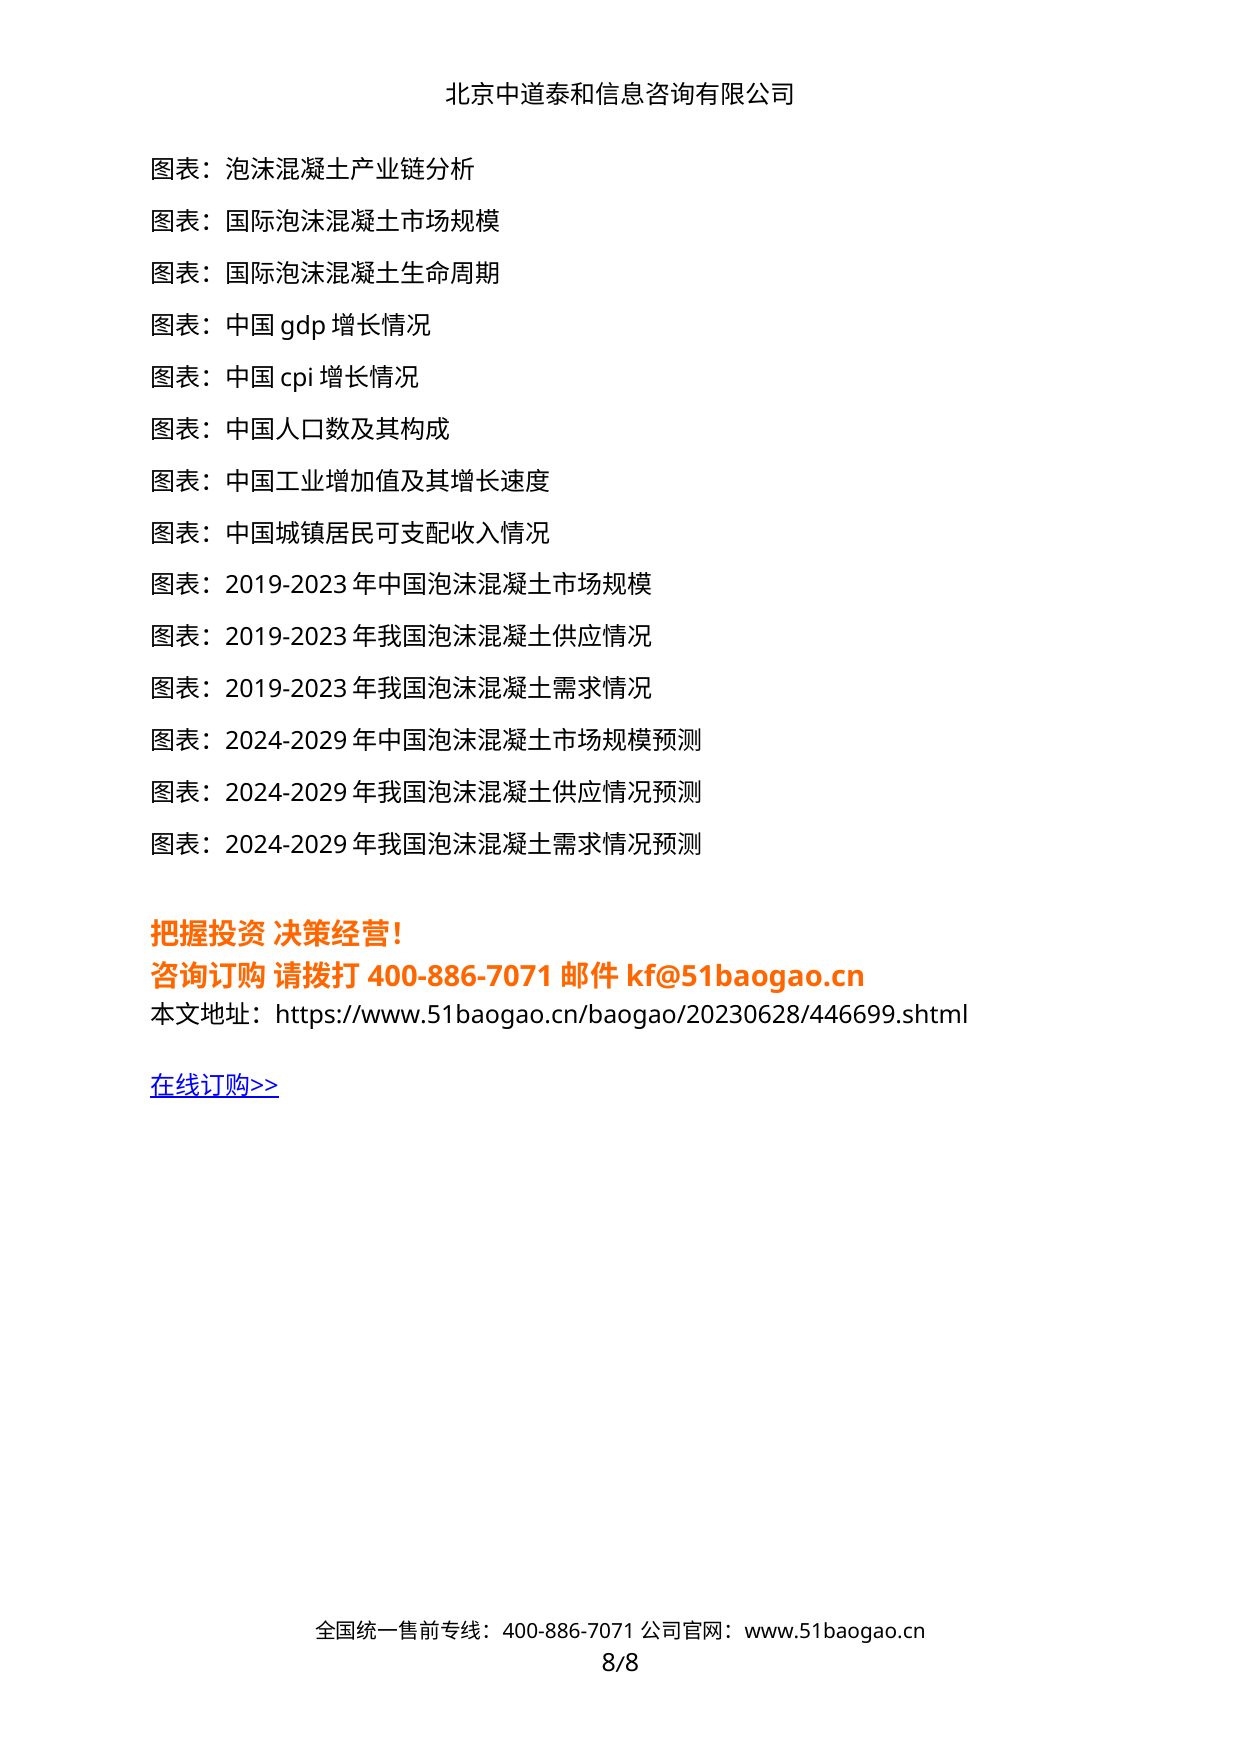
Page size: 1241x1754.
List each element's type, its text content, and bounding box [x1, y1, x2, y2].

text 图表：2024-2029年我国泡沫混凝土需求情况预测 [150, 824, 1090, 861]
text 图表：国际泡沫混凝土生命周期 [150, 254, 1090, 290]
text 图表：2024-2029年我国泡沫混凝土供应情况预测 [150, 772, 1090, 809]
text 图表：2024-2029年中国泡沫混凝土市场规模预测 [150, 721, 1090, 757]
text 图表：中国城镇居民可支配收入情况 [150, 513, 1090, 549]
text 图表：中国gdp增长情况 [150, 306, 1090, 342]
text 在线订购>> [150, 1031, 1090, 1102]
text 图表：2019-2023年中国泡沫混凝土市场规模 [150, 565, 1090, 601]
text 图表：中国工业增加值及其增长速度 [150, 461, 1090, 497]
text 把握投资 决策经营！咨询订购 请拨打 400-886-7071 邮件 kf@51baogao.cn本文地址：https://www.51baogao.cn/baogao/20230628/446699.shtml [150, 876, 1090, 1031]
text 图表：2019-2023年我国泡沫混凝土供应情况 [150, 617, 1090, 653]
text 图表：2019-2023年我国泡沫混凝土需求情况 [150, 669, 1090, 705]
text 图表：国际泡沫混凝土市场规模 [150, 202, 1090, 238]
text 图表：泡沫混凝土产业链分析 [150, 150, 1090, 186]
text 图表：中国cpi增长情况 [150, 357, 1090, 394]
text 图表：中国人口数及其构成 [150, 409, 1090, 446]
